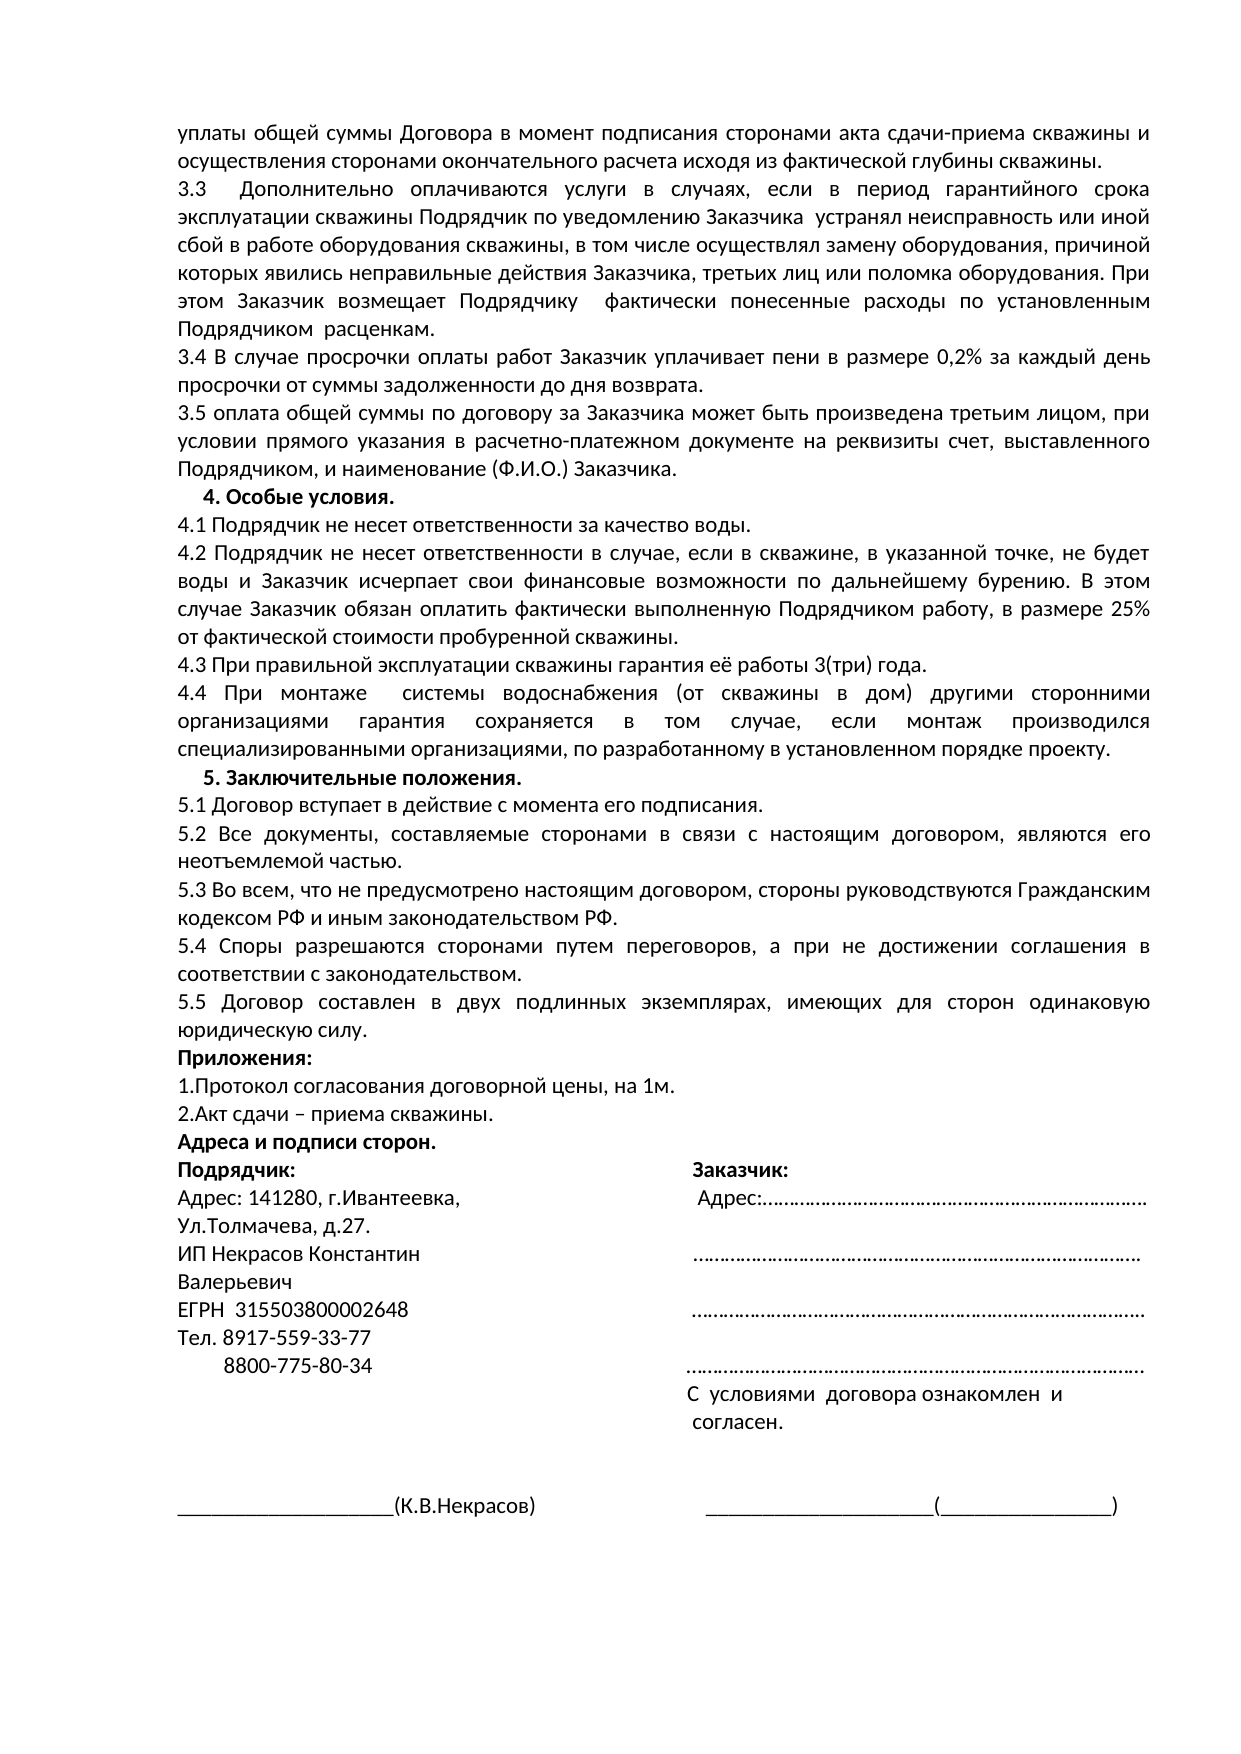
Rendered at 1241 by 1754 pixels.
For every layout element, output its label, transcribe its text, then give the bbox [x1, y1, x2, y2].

text ИП Некрасов Константин …………………………………………………………………………. [177, 1239, 1152, 1267]
text 4. Особые условия. [177, 482, 1152, 510]
text Валерьевич [177, 1267, 1152, 1295]
text 3.5 оплата общей суммы по договору за Заказчика может быть произведена третьим лицом, при условии прямого указания в расчетно-платежном документе на реквизиты счет, выставленного Подрядчиком, и наименование (Ф.И.О.) Заказчика. [177, 398, 1152, 482]
text 4.1 Подрядчик не несет ответственности за качество воды. [177, 510, 1152, 538]
text 5.2 Все документы, составляемые сторонами в связи с настоящим договором, являются его неотъемлемой частью. [177, 819, 1152, 875]
text 3.3 Дополнительно оплачиваются услуги в случаях, если в период гарантийного срока эксплуатации скважины Подрядчик по уведомлению Заказчика устранял неисправность или иной сбой в работе оборудования скважины, в том числе осуществлял замену оборудования, причиной которых явились неправильные действия Заказчика, третьих лиц или поломка оборудования. При этом Заказчик возмещает Подрядчику фактически понесенные расходы по установленным Подрядчиком расценкам. [177, 174, 1152, 342]
text 5. Заключительные положения. [177, 763, 1152, 791]
text 5.5 Договор составлен в двух подлинных экземплярах, имеющих для сторон одинаковую юридическую силу. [177, 987, 1152, 1043]
text ЕГРН 315503800002648 ………………………………………………………………………….. [177, 1295, 1152, 1323]
text согласен. [177, 1407, 1152, 1435]
text 5.1 Договор вступает в действие с момента его подписания. [177, 791, 1152, 819]
text ___________________(К.В.Некрасов) ____________________(_______________) [177, 1491, 1152, 1519]
text Ул.Толмачева, д.27. [177, 1211, 1152, 1239]
text 2.Акт сдачи – приема скважины. [177, 1099, 1152, 1127]
text Адреса и подписи сторон. [177, 1127, 1152, 1155]
text С условиями договора ознакомлен и [177, 1379, 1152, 1407]
text 4.3 При правильной эксплуатации скважины гарантия её работы 3(три) года. [177, 651, 1152, 678]
text Приложения: [177, 1043, 1152, 1071]
text 8800-775-80-34 …………………………………………………………………………… [177, 1351, 1152, 1379]
text 1.Протокол согласования договорной цены, на 1м. [177, 1071, 1152, 1099]
text Адрес: 141280, г.Ивантеевка, Адрес:………………………………………………………………. [177, 1183, 1152, 1211]
text 4.4 При монтаже системы водоснабжения (от скважины в дом) другими сторонними организациями гарантия сохраняется в том случае, если монтаж производился специализированными организациями, по разработанному в установленном порядке проекту. [177, 678, 1152, 763]
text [177, 118, 1152, 174]
text Тел. 8917-559-33-77 [177, 1323, 1152, 1351]
text 3.4 В случае просрочки оплаты работ Заказчик уплачивает пени в размере 0,2% за каждый день просрочки от суммы задолженности до дня возврата. [177, 342, 1152, 398]
text 4.2 Подрядчик не несет ответственности в случае, если в скважине, в указанной точке, не будет воды и Заказчик исчерпает свои финансовые возможности по дальнейшему бурению. В этом случае Заказчик обязан оплатить фактически выполненную Подрядчиком работу, в размере 25% от фактической стоимости пробуренной скважины. [177, 538, 1152, 651]
text 5.3 Во всем, что не предусмотрено настоящим договором, стороны руководствуются Гражданским кодексом РФ и иным законодательством РФ. [177, 875, 1152, 931]
text Подрядчик: Заказчик: [177, 1155, 1152, 1183]
text 5.4 Споры разрешаются сторонами путем переговоров, а при не достижении соглашения в соответствии с законодательством. [177, 931, 1152, 987]
